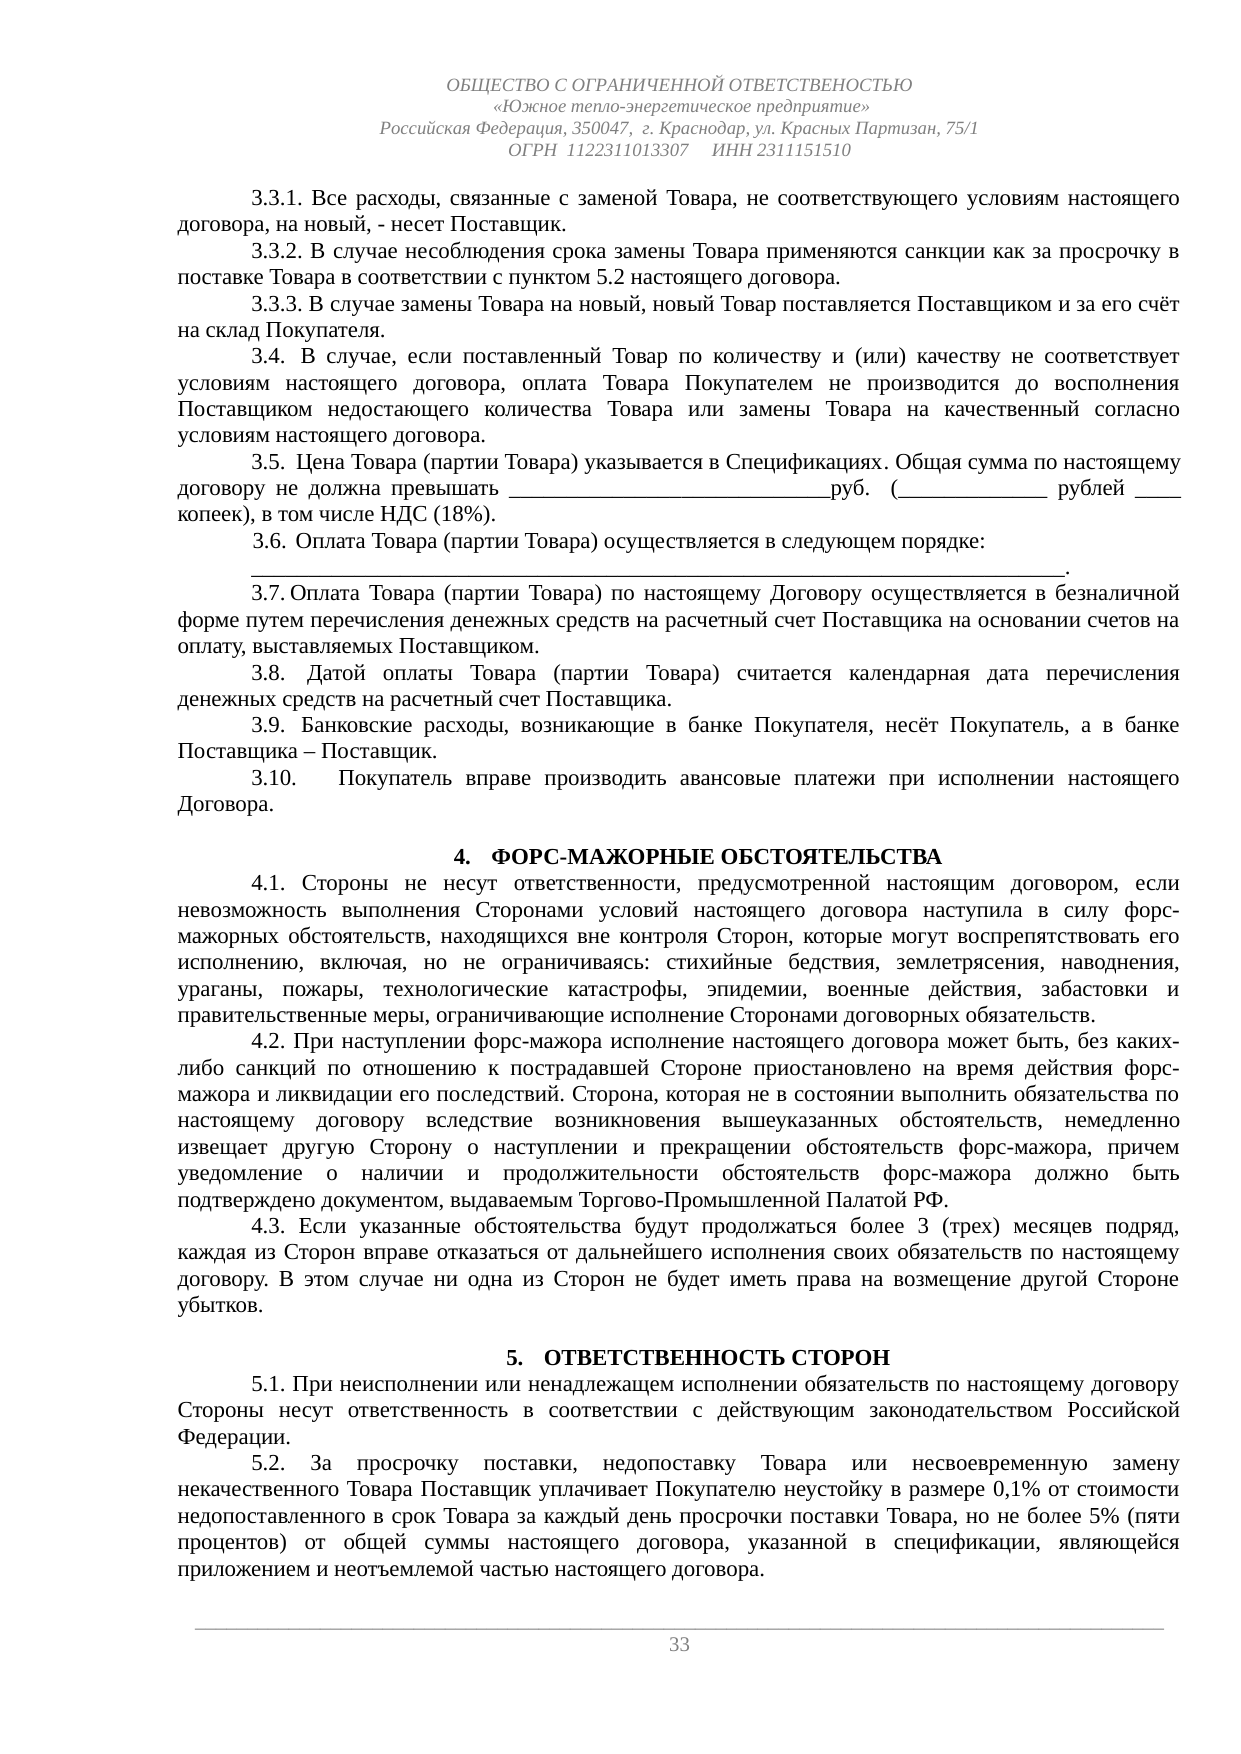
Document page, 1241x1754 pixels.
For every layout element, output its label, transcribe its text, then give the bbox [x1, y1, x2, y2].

list Покупатель вправе производить авансовые платежи при исполнении настоящего Договора. [177, 764, 1181, 817]
list Банковские расходы, возникающие в банке Покупателя, несёт Покупатель, а в банке Поставщика – Поставщик. [177, 711, 1181, 764]
text _______________________________________________________________________. [177, 553, 1181, 579]
list В случае, если поставленный Товар по количеству и (или) качеству не соответствует условиям настоящего договора, оплата Товара Покупателем не производится до восполнения Поставщиком недостающего количества Товара или замены Товара на качественный согласно условиям настоящего договора. [177, 342, 1181, 448]
list Датой оплаты Товара (партии Товара) считается календарная дата перечисления денежных средств на расчетный счет Поставщика. [177, 658, 1181, 711]
list ФОРС-МАЖОРНЫЕ ОБСТОЯТЕЛЬСТВА [215, 843, 1181, 869]
text 3.3.2. В случае несоблюдения срока замены Товара применяются санкции как за просрочку в поставке Товара в соответствии с пунктом 5.2 настоящего договора. [177, 237, 1181, 289]
list Оплата Товара (партии Товара) осуществляется в следующем порядке: [252, 527, 1181, 553]
list Оплата Товара (партии Товара) по настоящему Договору осуществляется в безналичной форме путем перечисления денежных средств на расчетный счет Поставщика на основании счетов на оплату, выставляемых Поставщиком. [177, 579, 1181, 658]
text 4.1. Стороны не несут ответственности, предусмотренной настоящим договором, если невозможность выполнения Сторонами условий настоящего договора наступила в силу форс-мажорных обстоятельств, находящихся вне контроля Сторон, которые могут воспрепятствовать его исполнению, включая, но не ограничиваясь: стихийные бедствия, землетрясения, наводнения, ураганы, пожары, технологические катастрофы, эпидемии, военные действия, забастовки и правительственные меры, ограничивающие исполнение Сторонами договорных обязательств. [177, 869, 1181, 1027]
text 4.3. Если указанные обстоятельства будут продолжаться более 3 (трех) месяцев подряд, каждая из Сторон вправе отказаться от дальнейшего исполнения своих обязательств по настоящему договору. В этом случае ни одна из Сторон не будет иметь права на возмещение другой Стороне убытков. [177, 1212, 1181, 1317]
text 5.2. За просрочку поставки, недопоставку Товара или несвоевременную замену некачественного Товара Поставщик уплачивает Покупателю неустойку в размере 0,1% от стоимости недопоставленного в срок Товара за каждый день просрочки поставки Товара, но не более 5% (пяти процентов) от общей суммы настоящего договора, указанной в спецификации, являющейся приложением и неотъемлемой частью настоящего договора. [177, 1449, 1181, 1581]
text 5.1. При неисполнении или ненадлежащем исполнении обязательств по настоящему договору Стороны несут ответственность в соответствии с действующим законодательством Российской Федерации. [177, 1370, 1181, 1449]
list ОТВЕТСТВЕННОСТЬ СТОРОН [215, 1344, 1181, 1370]
text 3.3.1. Все расходы, связанные с заменой Товара, не соответствующего условиям настоящего договора, на новый, - несет Поставщик. [177, 184, 1181, 237]
list Цена Товара (партии Товара) указывается в Спецификациях. Общая сумма по настоящему договору не должна превышать ____________________________руб. (_____________ рублей ____ копеек), в том числе НДС (18%). [177, 448, 1181, 527]
text 4.2. При наступлении форс-мажора исполнение настоящего договора может быть, без каких-либо санкций по отношению к пострадавшей Стороне приостановлено на время действия форс-мажора и ликвидации его последствий. Сторона, которая не в состоянии выполнить обязательства по настоящему договору вследствие возникновения вышеуказанных обстоятельств, немедленно извещает другую Сторону о наступлении и прекращении обстоятельств форс-мажора, причем уведомление о наличии и продолжительности обстоятельств форс-мажора должно быть подтверждено документом, выдаваемым Торгово-Промышленной Палатой РФ. [177, 1027, 1181, 1212]
text 3.3.3. В случае замены Товара на новый, новый Товар поставляется Поставщиком и за его счёт на склад Покупателя. [177, 289, 1181, 342]
